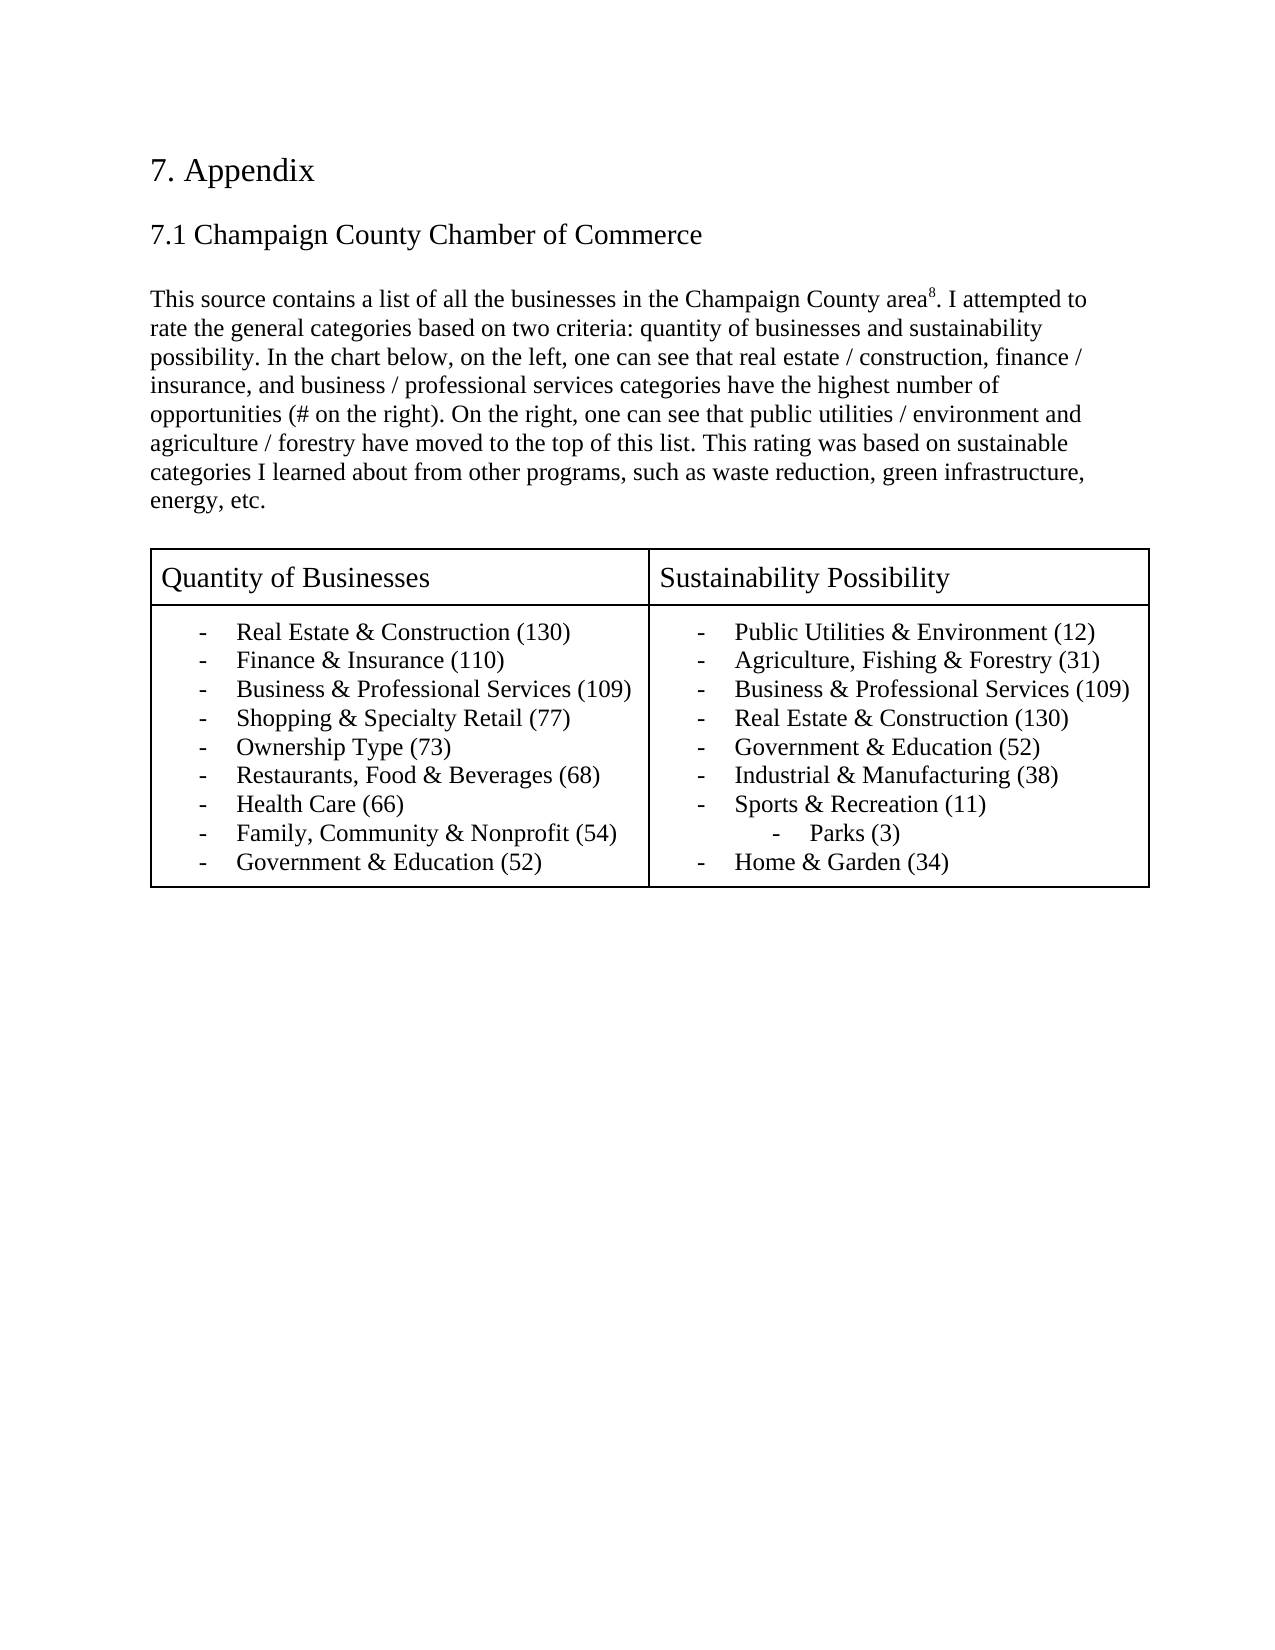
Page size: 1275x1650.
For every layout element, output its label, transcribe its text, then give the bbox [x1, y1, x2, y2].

text 7.1 Champaign County Chamber of Commerce [150, 217, 1125, 251]
text This source contains a list of all the businesses in the Champaign County area8. I attempted to rate the general categories based on two criteria: quantity of businesses and sustainability possibility. In the chart below, on the left, one can see that real estate / construction, finance / insurance, and business / professional services categories have the highest number of opportunities (# on the right). On the right, one can see that public utilities / environment and agriculture / forestry have moved to the top of this list. This rating was based on sustainable categories I learned about from other programs, such as waste reduction, green infrastructure, energy, etc. [150, 284, 1125, 514]
table_cell Public Utilities & Environment (12) Agriculture, Fishing & Forestry (31) Business & Professional Services (109) Real Estate & Construction (130) Government & Education (52) Industrial & Manufacturing (38) Sports & Recreation (11) Parks (3) Home & Garden (34) [650, 606, 1148, 886]
table_header Quantity of Businesses [152, 550, 648, 604]
table_header Sustainability Possibility [650, 550, 1148, 604]
table_cell Real Estate & Construction (130) Finance & Insurance (110) Business & Professional Services (109) Shopping & Specialty Retail (77) Ownership Type (73) Restaurants, Food & Beverages (68) Health Care (66) Family, Community & Nonprofit (54) Government & Education (52) [152, 606, 648, 886]
text 7. Appendix [150, 150, 1125, 188]
